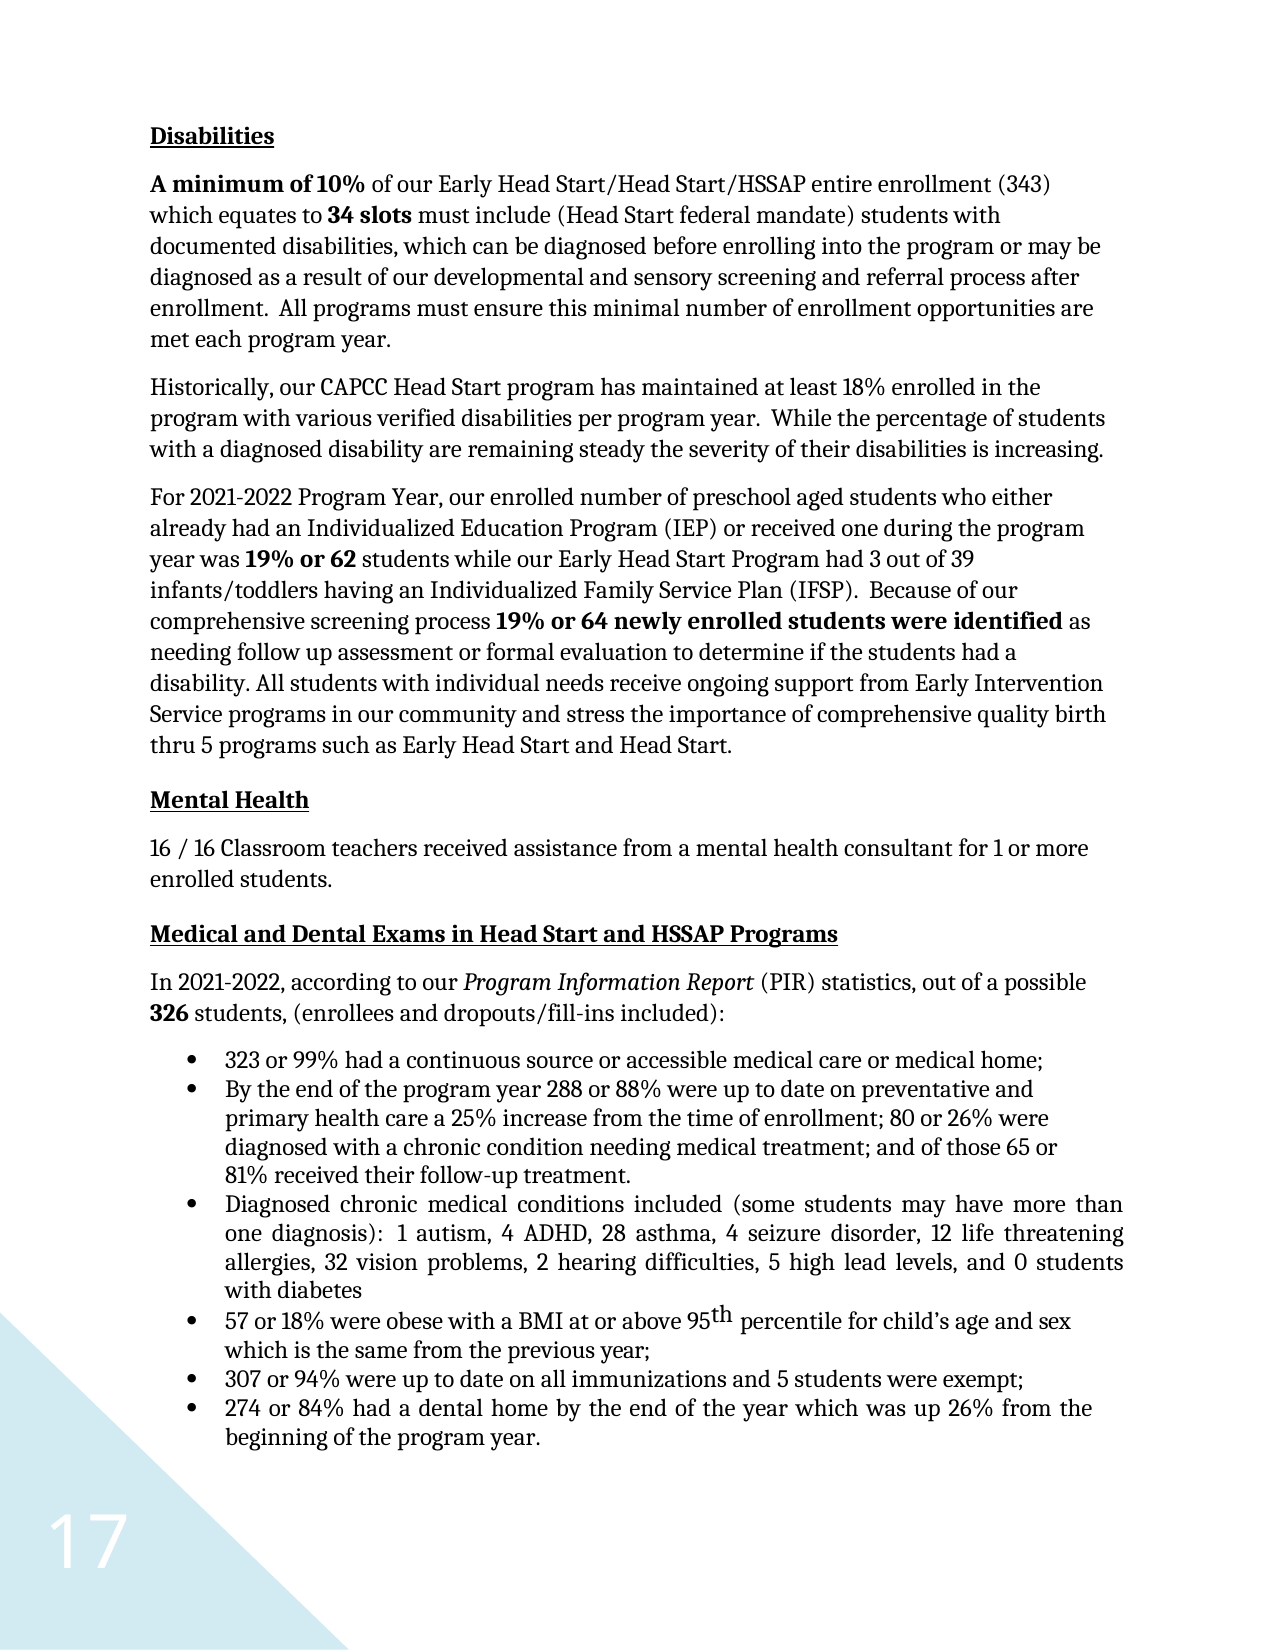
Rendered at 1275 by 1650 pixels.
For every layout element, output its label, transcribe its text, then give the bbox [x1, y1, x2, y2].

list By the end of the program year 288 or 88% were up to date on preventative and primary health care a 25% increase from the time of enrollment; 80 or 26% were diagnosed with a chronic condition needing medical treatment; and of those 65 or 81% received their follow-up treatment. [187, 1075, 1097, 1190]
text A minimum of 10% of our Early Head Start/Head Start/HSSAP entire enrollment (343) which equates to 34 slots must include (Head Start federal mandate) students with documented disabilities, which can be diagnosed before enrolling into the program or may be diagnosed as a result of our developmental and sensory screening and referral process after enrollment. All programs must ensure this minimal number of enrollment opportunities are met each program year. [150, 170, 1116, 354]
text 16 / 16 Classroom teachers received assistance from a mental health consultant for 1 or more enrolled students. [150, 834, 1116, 893]
list 57 or 18% were obese with a BMI at or above 95th percentile for child’s age and sex [187, 1305, 1231, 1336]
text which is the same from the previous year; [225, 1336, 1231, 1365]
text In 2021-2022, according to our Program Information Report (PIR) statistics, out of a possible 326 students, (enrollees and dropouts/fill-ins included): [150, 968, 1116, 1027]
list 323 or 99% had a continuous source or accessible medical care or medical home; [187, 1046, 1231, 1075]
subtitle Mental Health [150, 786, 1231, 815]
subtitle Disabilities [150, 122, 1231, 150]
text Historically, our CAPCC Head Start program has maintained at least 18% enrolled in the program with various verified disabilities per program year. While the percentage of students with a diagnosed disability are remaining steady the severity of their disabilities is increasing. [150, 372, 1125, 463]
list 274 or 84% had a dental home by the end of the year which was up 26% from the beginning of the program year. [187, 1394, 1094, 1451]
text For 2021-2022 Program Year, our enrolled number of preschool aged students who either already had an Individualized Education Program (IEP) or received one during the program year was 19% or 62 students while our Early Head Start Program had 3 out of 39 infants/toddlers having an Individualized Family Service Plan (IFSP). Because of our comprehensive screening process 19% or 64 newly enrolled students were identified as needing follow up assessment or formal evaluation to determine if the students had a disability. All students with individual needs receive ongoing support from Early Intervention Service programs in our community and stress the importance of comprehensive quality birth thru 5 programs such as Early Head Start and Head Start. [150, 482, 1120, 759]
subtitle Medical and Dental Exams in Head Start and HSSAP Programs [150, 920, 1231, 949]
list Diagnosed chronic medical conditions included (some students may have more than one diagnosis): 1 autism, 4 ADHD, 28 asthma, 4 seizure disorder, 12 life threatening allergies, 32 vision problems, 2 hearing difficulties, 5 high lead levels, and 0 students with diabetes [187, 1190, 1124, 1305]
list 307 or 94% were up to date on all immunizations and 5 students were exempt; [187, 1365, 1231, 1393]
